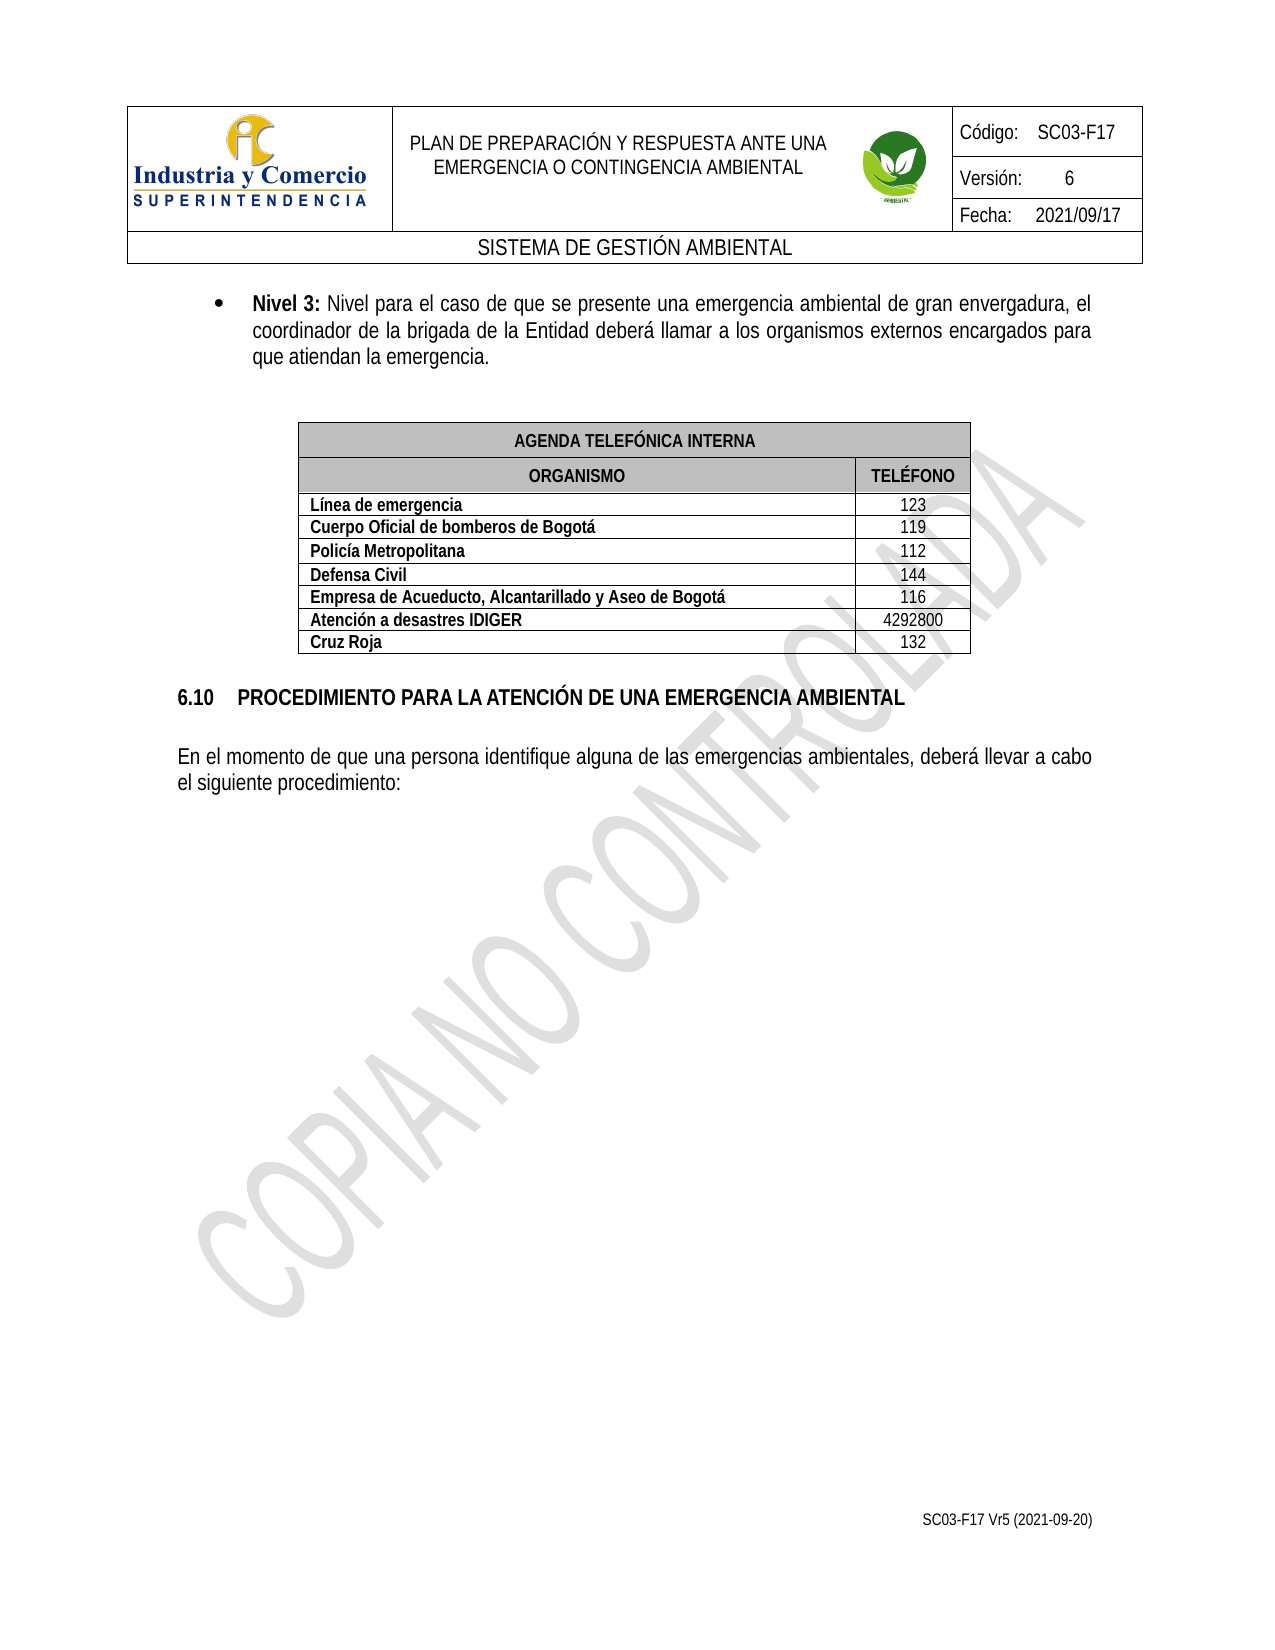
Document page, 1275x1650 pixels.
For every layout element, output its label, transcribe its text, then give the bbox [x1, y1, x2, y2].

table_cell Cruz Roja [299, 631, 855, 653]
picture [855, 127, 936, 208]
table_cell Defensa Civil [299, 564, 855, 585]
table_cell Línea de emergencia [299, 494, 855, 515]
table_cell 4292800 [856, 609, 970, 630]
table_cell Cuerpo Oficial de bomberos de Bogotá [299, 516, 855, 538]
table_cell 132 [856, 631, 970, 653]
text En el momento de que una persona identifique alguna de las emergencias ambientales, deberá llevar a cabo el siguiente procedimiento: [177, 743, 1092, 796]
table_cell 119 [856, 516, 970, 538]
table_cell Empresa de Acueducto, Alcantarillado y Aseo de Bogotá [299, 586, 855, 608]
table_cell TELÉFONO [856, 458, 970, 492]
subtitle PROCEDIMIENTO PARA LA ATENCIÓN DE UNA EMERGENCIA AMBIENTAL [177, 684, 1092, 710]
table_cell Policía Metropolitana [299, 539, 855, 562]
table_header AGENDA TELEFÓNICA INTERNA [299, 423, 970, 457]
table_cell 123 [856, 494, 970, 515]
table_cell 112 [856, 539, 970, 562]
table_cell ORGANISMO [299, 458, 855, 492]
table_cell Atención a desastres IDIGER [299, 609, 855, 630]
picture [133, 113, 371, 212]
list Nivel 3: Nivel para el caso de que se presente una emergencia ambiental de gran envergadura, el coordinador de la brigada de la Entidad deberá llamar a los organismos externos encargados para que atiendan la emergencia. [215, 290, 1092, 369]
table_cell 144 [856, 564, 970, 585]
table_cell 116 [856, 586, 970, 608]
